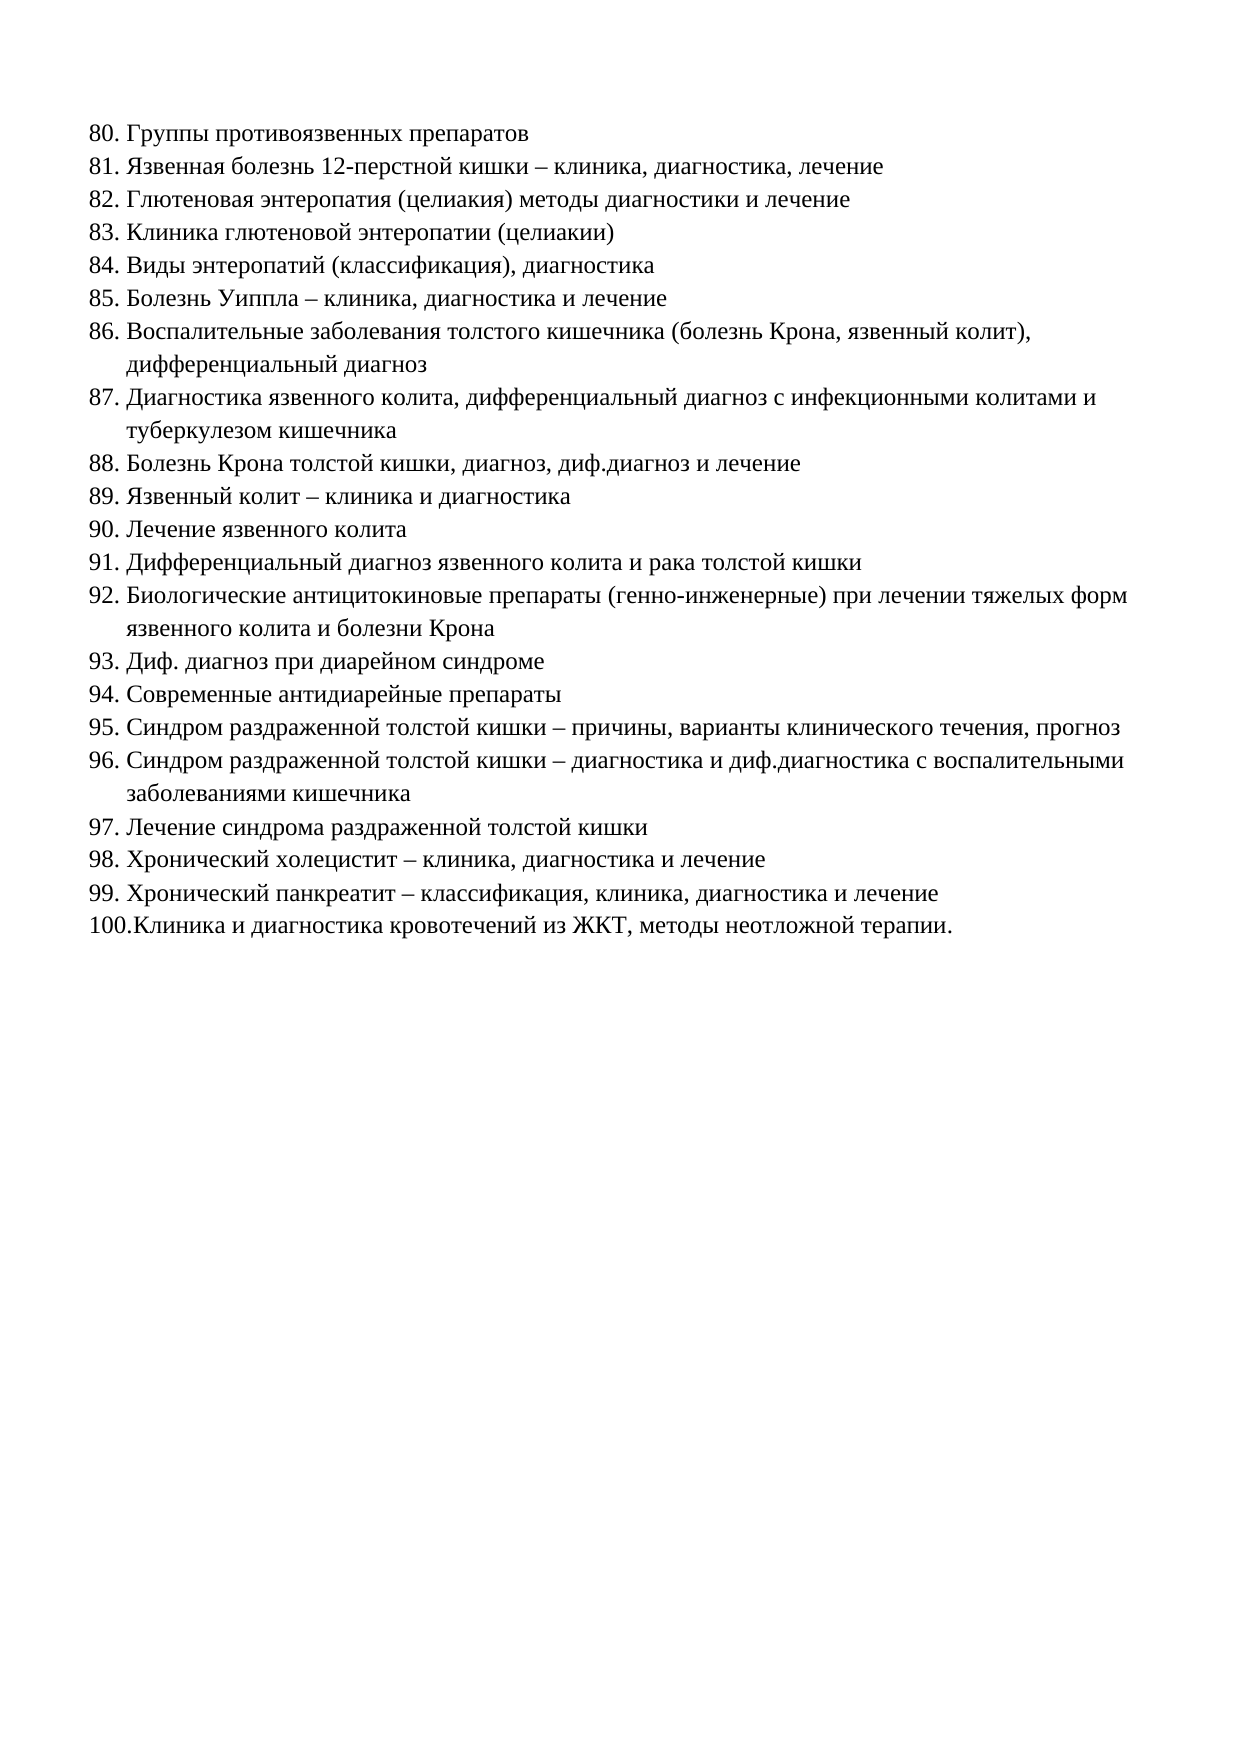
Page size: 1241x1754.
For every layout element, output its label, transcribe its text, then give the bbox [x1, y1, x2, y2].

list Болезнь Уиппла – клиника, диагностика и лечение [88, 283, 1152, 312]
list Диф. диагноз при диарейном синдроме [88, 646, 1152, 675]
list Язвенная болезнь 12-перстной кишки – клиника, диагностика, лечение [88, 151, 1152, 180]
list Лечение синдрома раздраженной толстой кишки [88, 812, 1152, 840]
list Биологические антицитокиновые препараты (генно-инженерные) при лечении тяжелых форм язвенного колита и болезни Крона [88, 580, 1152, 642]
list Современные антидиарейные препараты [88, 679, 1152, 708]
list Клиника глютеновой энтеропатии (целиакии) [88, 217, 1152, 246]
list Язвенный колит – клиника и диагностика [88, 481, 1152, 510]
list Хронический холецистит – клиника, диагностика и лечение [88, 844, 1152, 873]
list Хронический панкреатит – классификация, клиника, диагностика и лечение [88, 878, 1152, 906]
list Дифференциальный диагноз язвенного колита и рака толстой кишки [88, 547, 1152, 576]
list Глютеновая энтеропатия (целиакия) методы диагностики и лечение [88, 184, 1152, 213]
list Синдром раздраженной толстой кишки – диагностика и диф.диагностика с воспалительными заболеваниями кишечника [88, 746, 1152, 807]
list Группы противоязвенных препаратов [88, 118, 1152, 147]
list Клиника и диагностика кровотечений из ЖКТ, методы неотложной терапии. [88, 911, 1152, 939]
list Виды энтеропатий (классификация), диагностика [88, 250, 1152, 279]
list Синдром раздраженной толстой кишки – причины, варианты клинического течения, прогноз [88, 712, 1152, 741]
list Болезнь Крона толстой кишки, диагноз, диф.диагноз и лечение [88, 448, 1152, 477]
list Лечение язвенного колита [88, 514, 1152, 543]
list Воспалительные заболевания толстого кишечника (болезнь Крона, язвенный колит), дифференциальный диагноз [88, 316, 1152, 378]
list Диагностика язвенного колита, дифференциальный диагноз с инфекционными колитами и туберкулезом кишечника [88, 382, 1152, 444]
